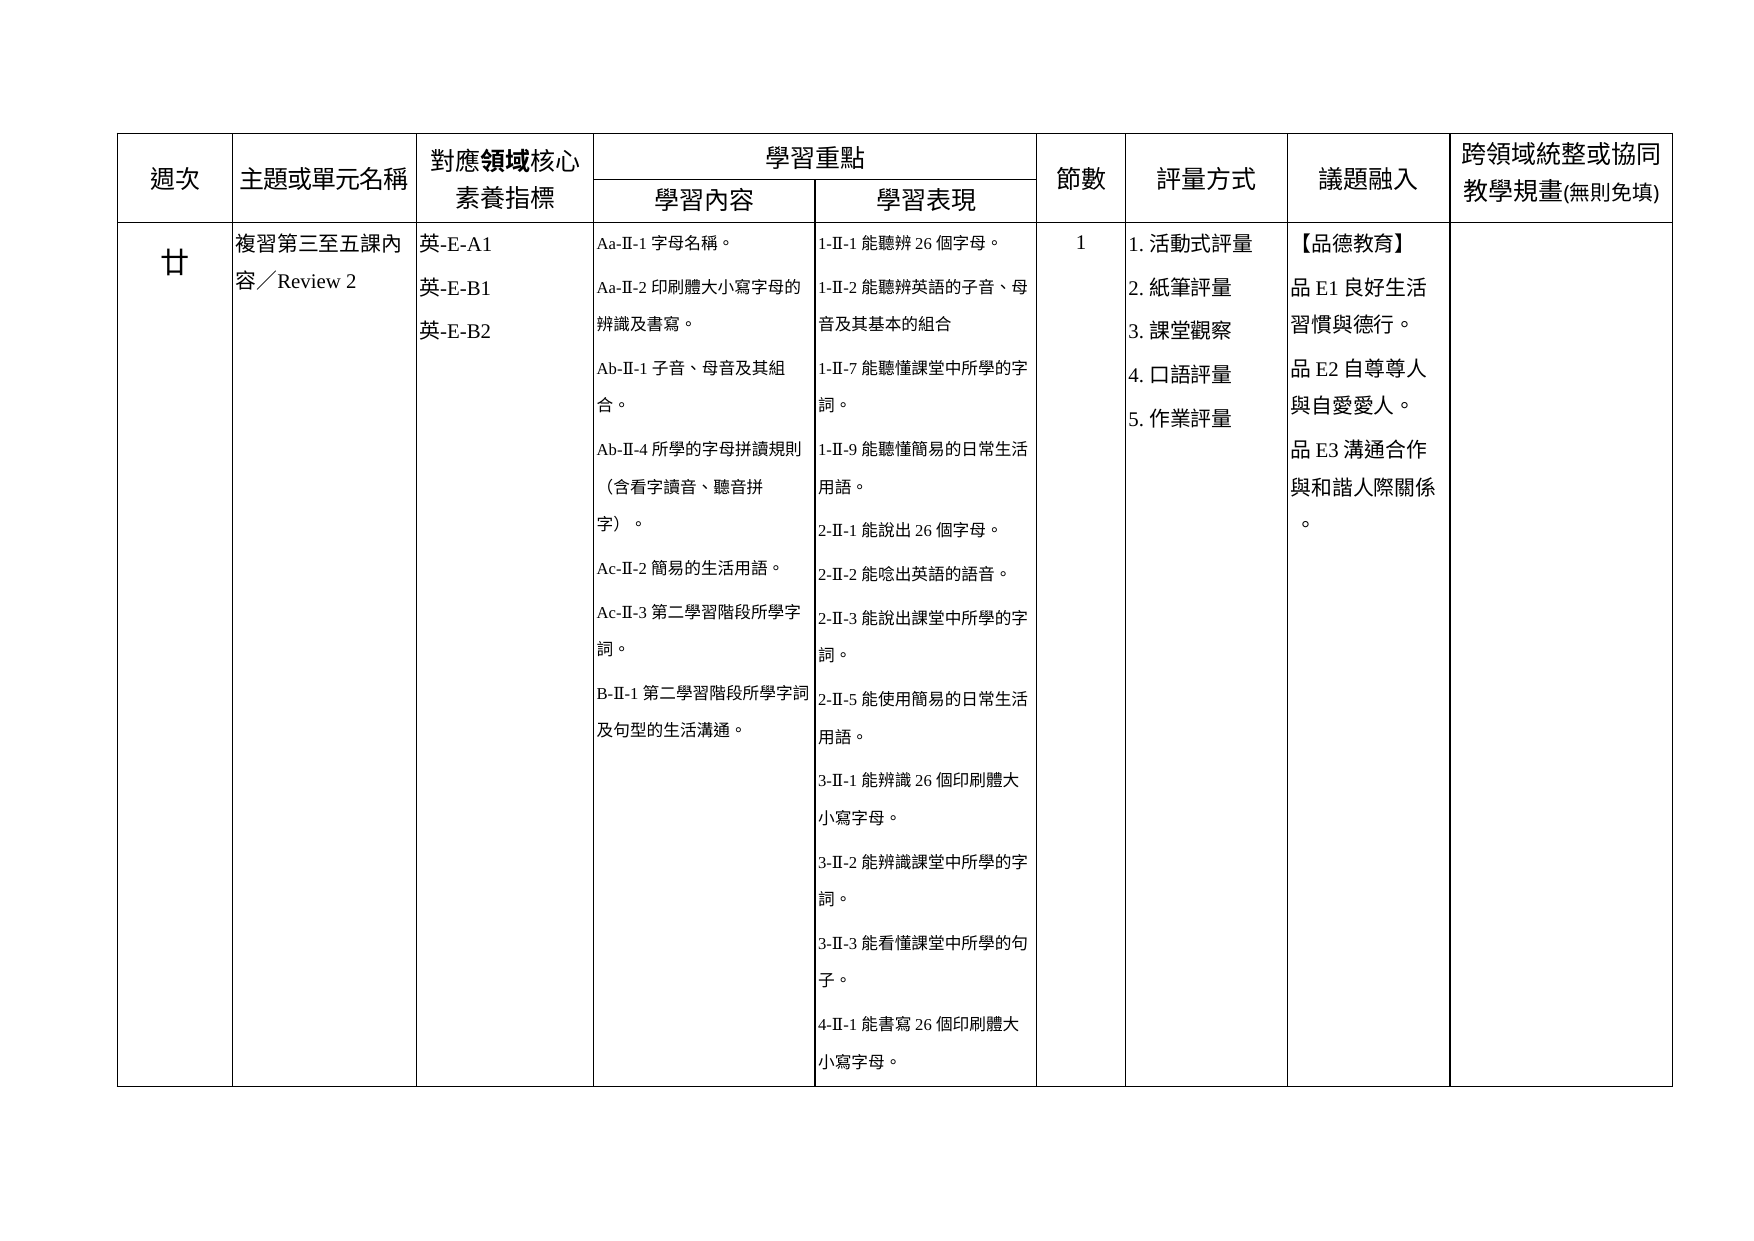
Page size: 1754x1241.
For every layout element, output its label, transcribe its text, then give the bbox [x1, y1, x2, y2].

table_header 跨領域統整或協同教學規畫(無則免填) [1451, 134, 1672, 222]
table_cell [1288, 223, 1449, 1086]
table_header 主題或單元名稱 [233, 134, 416, 222]
table_header 評量方式 [1126, 134, 1287, 222]
table_header 對應領域核心素養指標 [417, 134, 593, 222]
table_cell 複習第三至五課內容／Review 2 [233, 223, 416, 1086]
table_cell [594, 223, 814, 1086]
table_header 學習重點 [594, 134, 1036, 179]
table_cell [816, 223, 1036, 1086]
table_cell 英-E-A1 英-E-B1 英-E-B2 [417, 223, 593, 1086]
table_cell 廿 [118, 223, 232, 1086]
table_cell [1451, 223, 1672, 1086]
table_header 節數 [1037, 134, 1125, 222]
table_header 議題融入 [1288, 134, 1449, 222]
table_cell 學習表現 [816, 180, 1036, 222]
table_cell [1126, 223, 1287, 1086]
table_cell 1 [1037, 223, 1125, 1086]
table_cell 學習內容 [594, 180, 814, 222]
table_header 週次 [118, 134, 232, 222]
